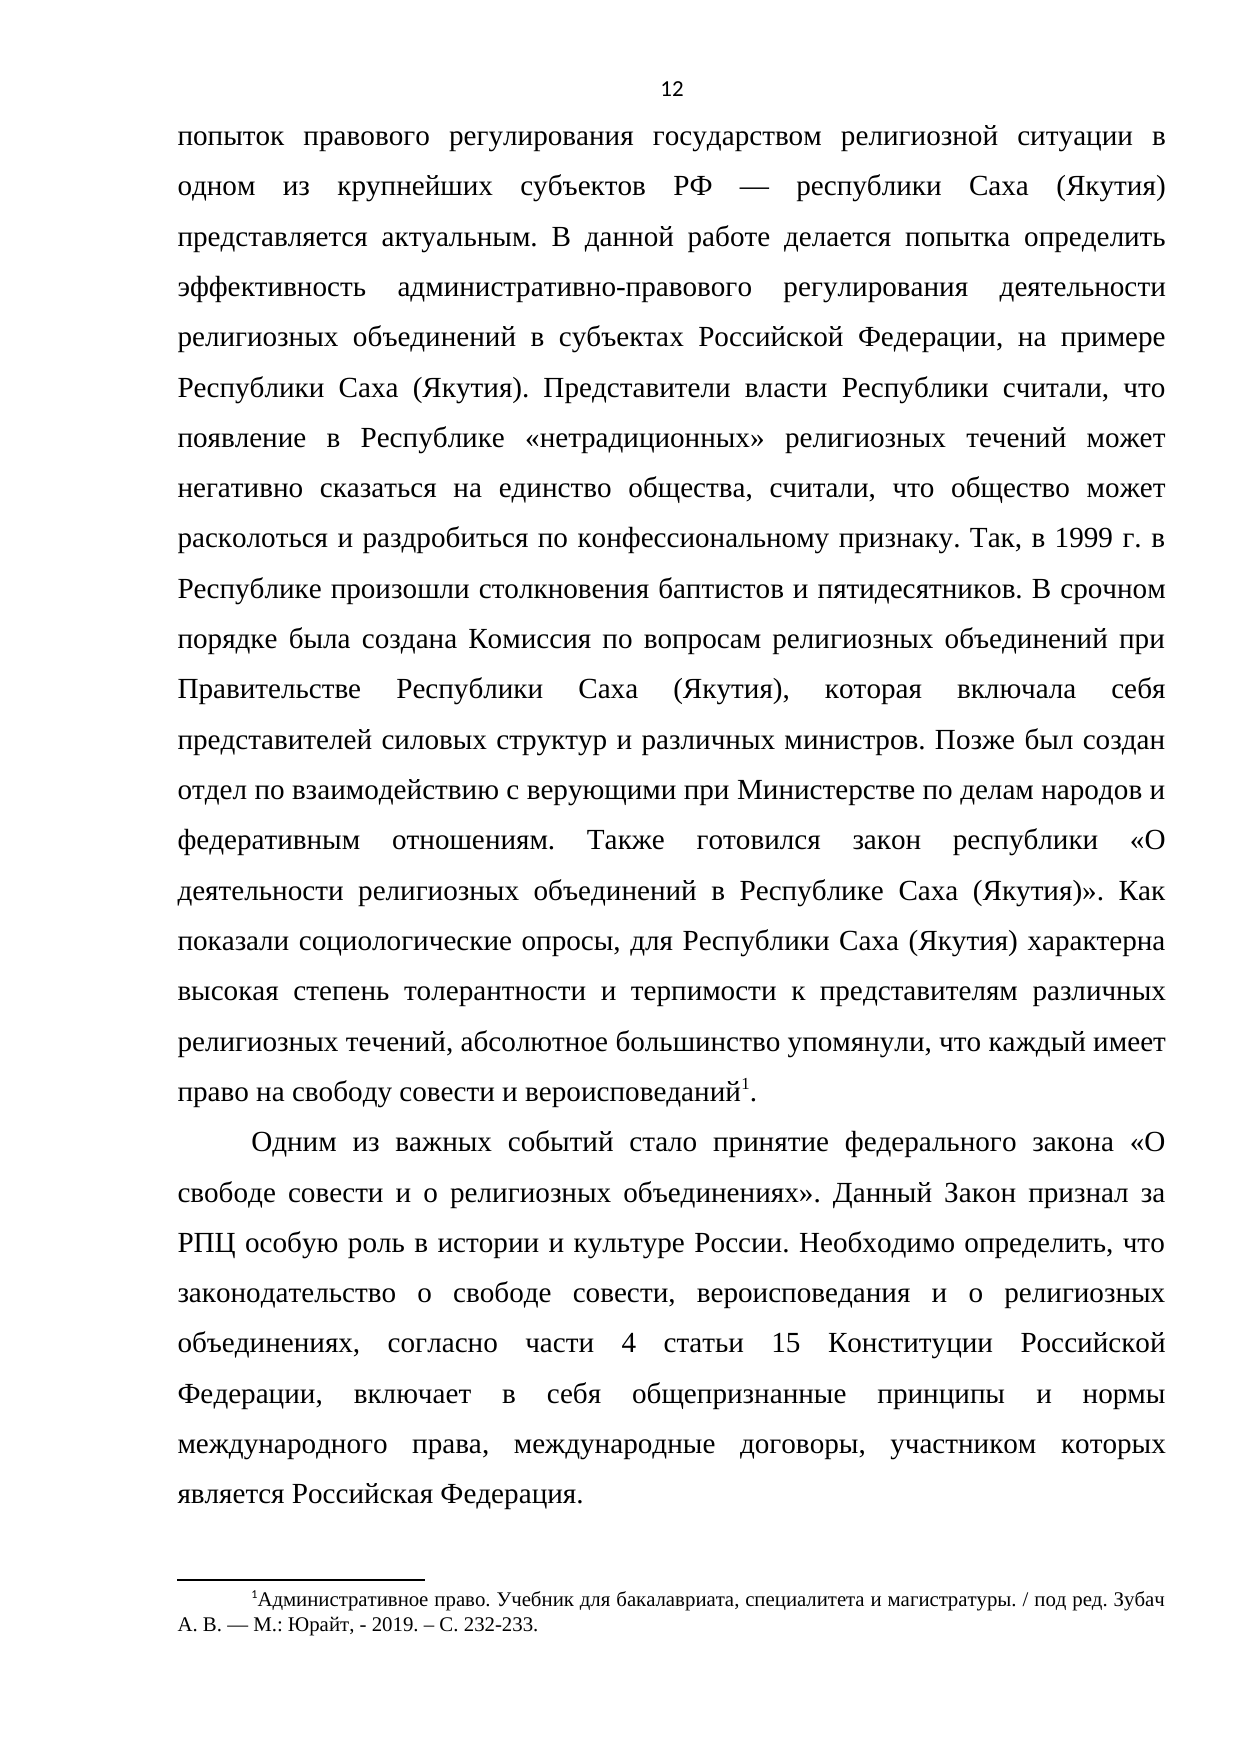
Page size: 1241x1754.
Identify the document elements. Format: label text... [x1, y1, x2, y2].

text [177, 118, 1166, 1108]
text Одним из важных событий стало принятие федерального закона «О свободе совести и о религиозных объединениях». Данный Закон признал за РПЦ особую роль в истории и культуре России. Необходимо определить, что законодательство о свободе совести, вероисповедания и о религиозных объединениях, согласно части 4 статьи 15 Конституции Российской Федерации, включает в себя общепризнанные принципы и нормы международного права, международные договоры, участником которых является Российская Федерация. [177, 1124, 1166, 1510]
